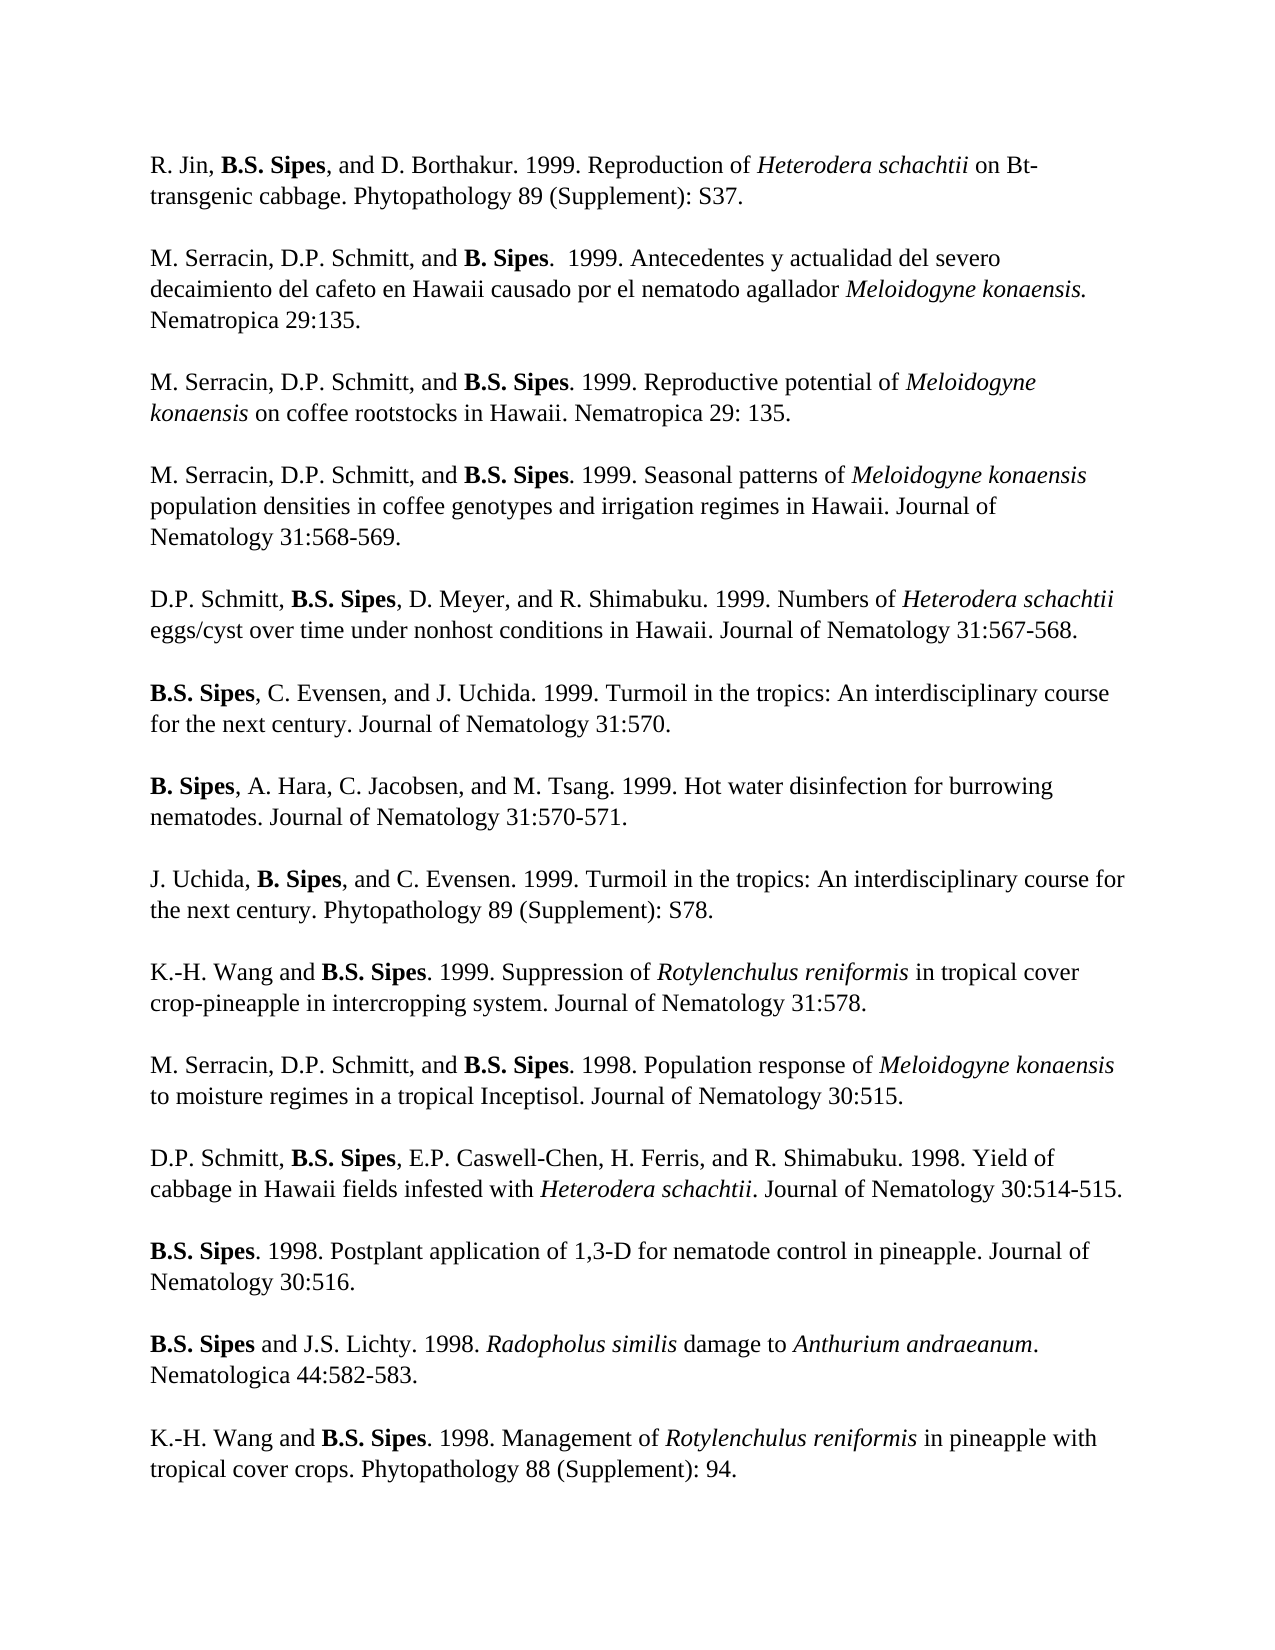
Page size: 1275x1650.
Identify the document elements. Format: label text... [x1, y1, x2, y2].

text B.S. Sipes, C. Evensen, and J. Uchida. 1999. Turmoil in the tropics: An interdisciplinary course for the next century. Journal of Nematology 31:570. [150, 678, 1125, 737]
text R. Jin, B.S. Sipes, and D. Borthakur. 1999. Reproduction of Heterodera schachtii on Bt-transgenic cabbage. Phytopathology 89 (Supplement): S37. [150, 150, 1125, 210]
text M. Serracin, D.P. Schmitt, and B.S. Sipes. 1999. Seasonal patterns of Meloidogyne konaensis population densities in coffee genotypes and irrigation regimes in Hawaii. Journal of Nematology 31:568-569. [150, 460, 1125, 551]
text M. Serracin, D.P. Schmitt, and B.S. Sipes. 1999. Reproductive potential of Meloidogyne konaensis on coffee rootstocks in Hawaii. Nematropica 29: 135. [150, 367, 1125, 427]
text M. Serracin, D.P. Schmitt, and B.S. Sipes. 1998. Population response of Meloidogyne konaensis to moisture regimes in a tropical Inceptisol. Journal of Nematology 30:515. [150, 1050, 1125, 1110]
text B.S. Sipes and J.S. Lichty. 1998. Radopholus similis damage to Anthurium andraeanum. Nematologica 44:582-583. [150, 1329, 1125, 1389]
text B. Sipes, A. Hara, C. Jacobsen, and M. Tsang. 1999. Hot water disinfection for burrowing nematodes. Journal of Nematology 31:570-571. [150, 771, 1125, 831]
text K.-H. Wang and B.S. Sipes. 1998. Management of Rotylenchulus reniformis in pineapple with tropical cover crops. Phytopathology 88 (Supplement): 94. [150, 1423, 1125, 1482]
text J. Uchida, B. Sipes, and C. Evensen. 1999. Turmoil in the tropics: An interdisciplinary course for the next century. Phytopathology 89 (Supplement): S78. [150, 864, 1125, 924]
text M. Serracin, D.P. Schmitt, and B. Sipes. 1999. Antecedentes y actualidad del severo decaimiento del cafeto en Hawaii causado por el nematodo agallador Meloidogyne konaensis. Nematropica 29:135. [150, 243, 1125, 334]
text D.P. Schmitt, B.S. Sipes, D. Meyer, and R. Shimabuku. 1999. Numbers of Heterodera schachtii eggs/cyst over time under nonhost conditions in Hawaii. Journal of Nematology 31:567-568. [150, 584, 1125, 644]
text B.S. Sipes. 1998. Postplant application of 1,3-D for nematode control in pineapple. Journal of Nematology 30:516. [150, 1236, 1125, 1296]
text K.-H. Wang and B.S. Sipes. 1999. Suppression of Rotylenchulus reniformis in tropical cover crop-pineapple in intercropping system. Journal of Nematology 31:578. [150, 957, 1125, 1017]
text D.P. Schmitt, B.S. Sipes, E.P. Caswell-Chen, H. Ferris, and R. Shimabuku. 1998. Yield of cabbage in Hawaii fields infested with Heterodera schachtii. Journal of Nematology 30:514-515. [150, 1143, 1125, 1203]
